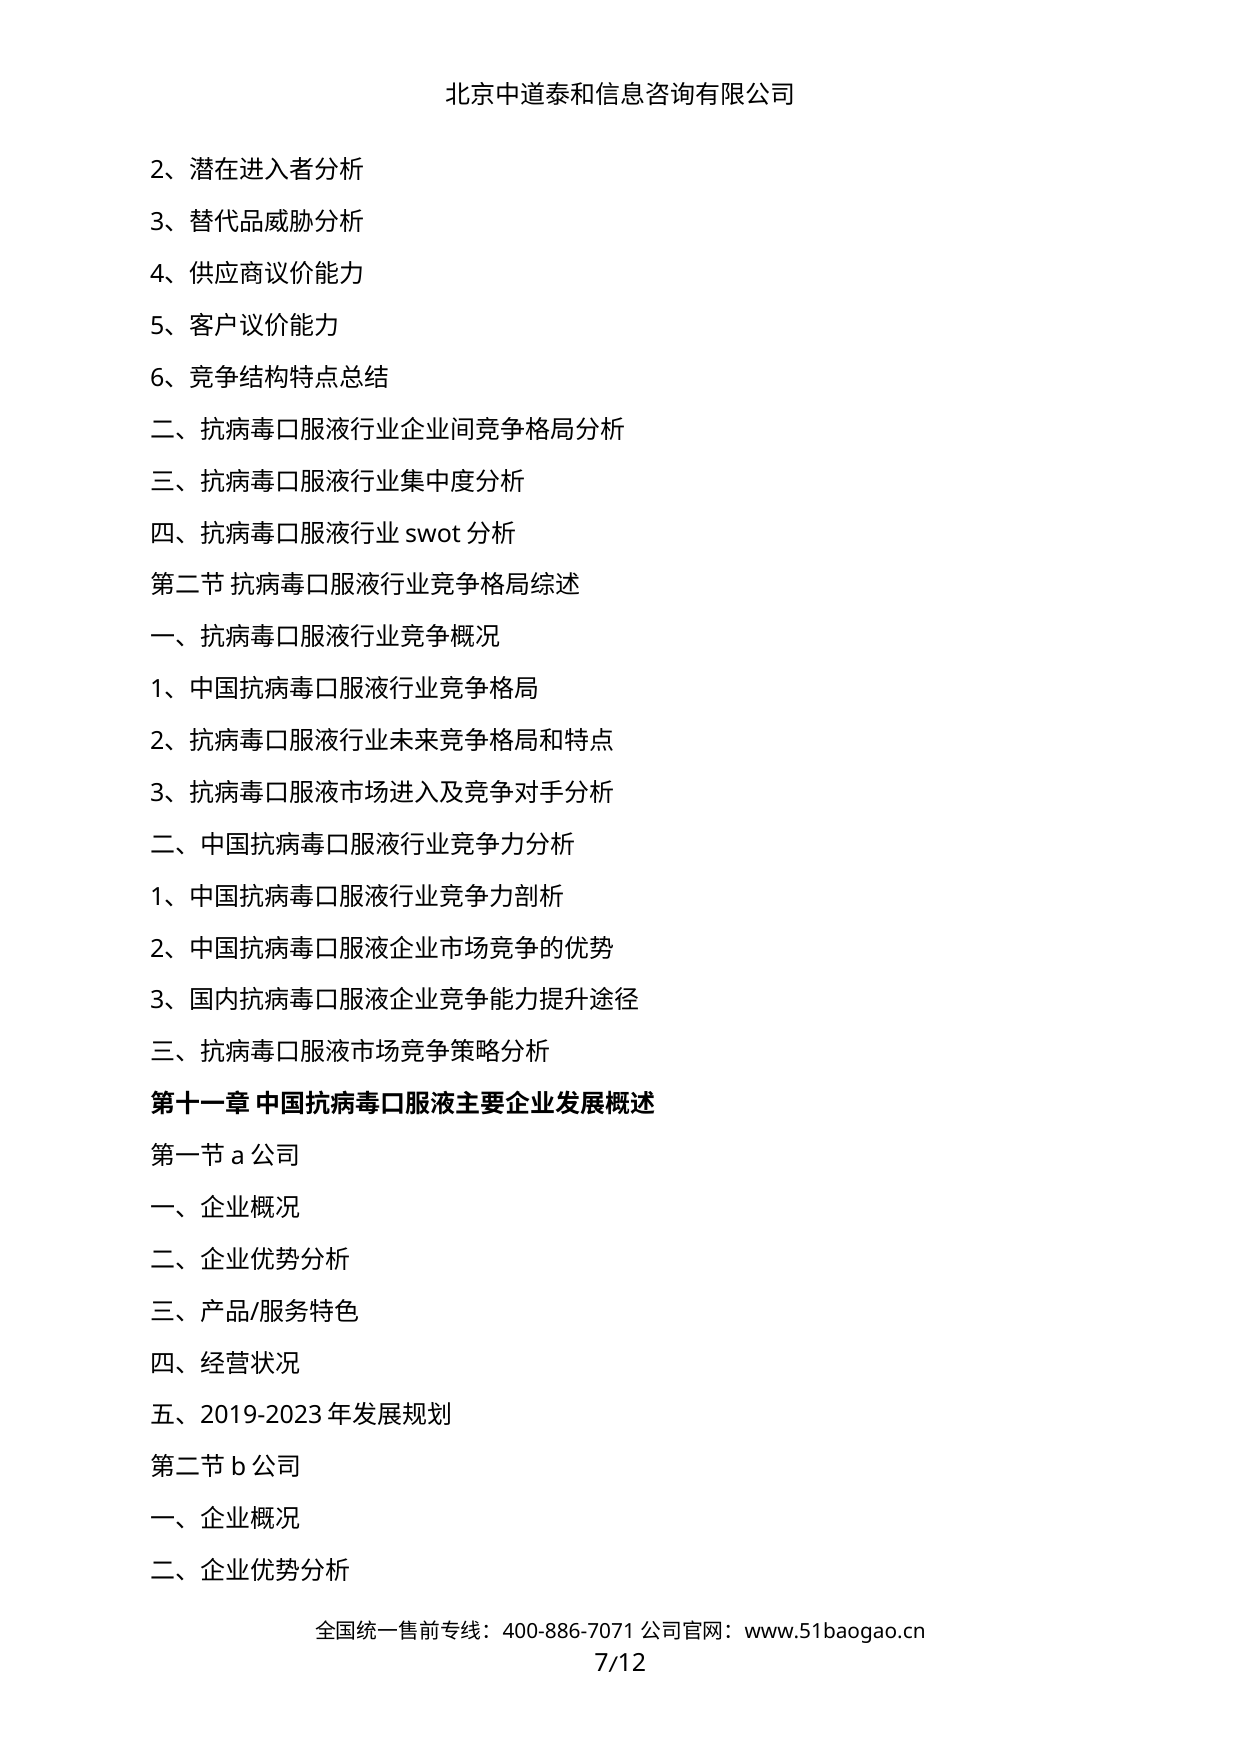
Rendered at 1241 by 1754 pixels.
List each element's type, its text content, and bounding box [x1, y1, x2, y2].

text 5、客户议价能力 [150, 306, 1090, 342]
text 6、竞争结构特点总结 [150, 357, 1090, 394]
text 1、中国抗病毒口服液行业竞争力剖析 [150, 876, 1090, 912]
text 3、国内抗病毒口服液企业竞争能力提升途径 [150, 980, 1090, 1016]
text 五、2019-2023年发展规划 [150, 1395, 1090, 1431]
text 4、供应商议价能力 [150, 254, 1090, 290]
text 2、潜在进入者分析 [150, 150, 1090, 186]
text 第二节 b公司 [150, 1447, 1090, 1483]
text 二、企业优势分析 [150, 1551, 1090, 1587]
text 二、中国抗病毒口服液行业竞争力分析 [150, 824, 1090, 861]
text 2、抗病毒口服液行业未来竞争格局和特点 [150, 721, 1090, 757]
text 四、抗病毒口服液行业swot分析 [150, 513, 1090, 549]
text 二、抗病毒口服液行业企业间竞争格局分析 [150, 409, 1090, 446]
text 1、中国抗病毒口服液行业竞争格局 [150, 669, 1090, 705]
text 一、抗病毒口服液行业竞争概况 [150, 617, 1090, 653]
text 一、企业概况 [150, 1499, 1090, 1535]
text 三、抗病毒口服液行业集中度分析 [150, 461, 1090, 497]
text 第一节 a公司 [150, 1136, 1090, 1172]
text 第十一章 中国抗病毒口服液主要企业发展概述 [150, 1084, 1090, 1120]
text 3、替代品威胁分析 [150, 202, 1090, 238]
text 一、企业概况 [150, 1187, 1090, 1224]
text 3、抗病毒口服液市场进入及竞争对手分析 [150, 772, 1090, 809]
text 四、经营状况 [150, 1343, 1090, 1379]
text 2、中国抗病毒口服液企业市场竞争的优势 [150, 928, 1090, 964]
text 第二节 抗病毒口服液行业竞争格局综述 [150, 565, 1090, 601]
text 三、抗病毒口服液市场竞争策略分析 [150, 1032, 1090, 1068]
text 二、企业优势分析 [150, 1239, 1090, 1276]
text 三、产品/服务特色 [150, 1291, 1090, 1327]
